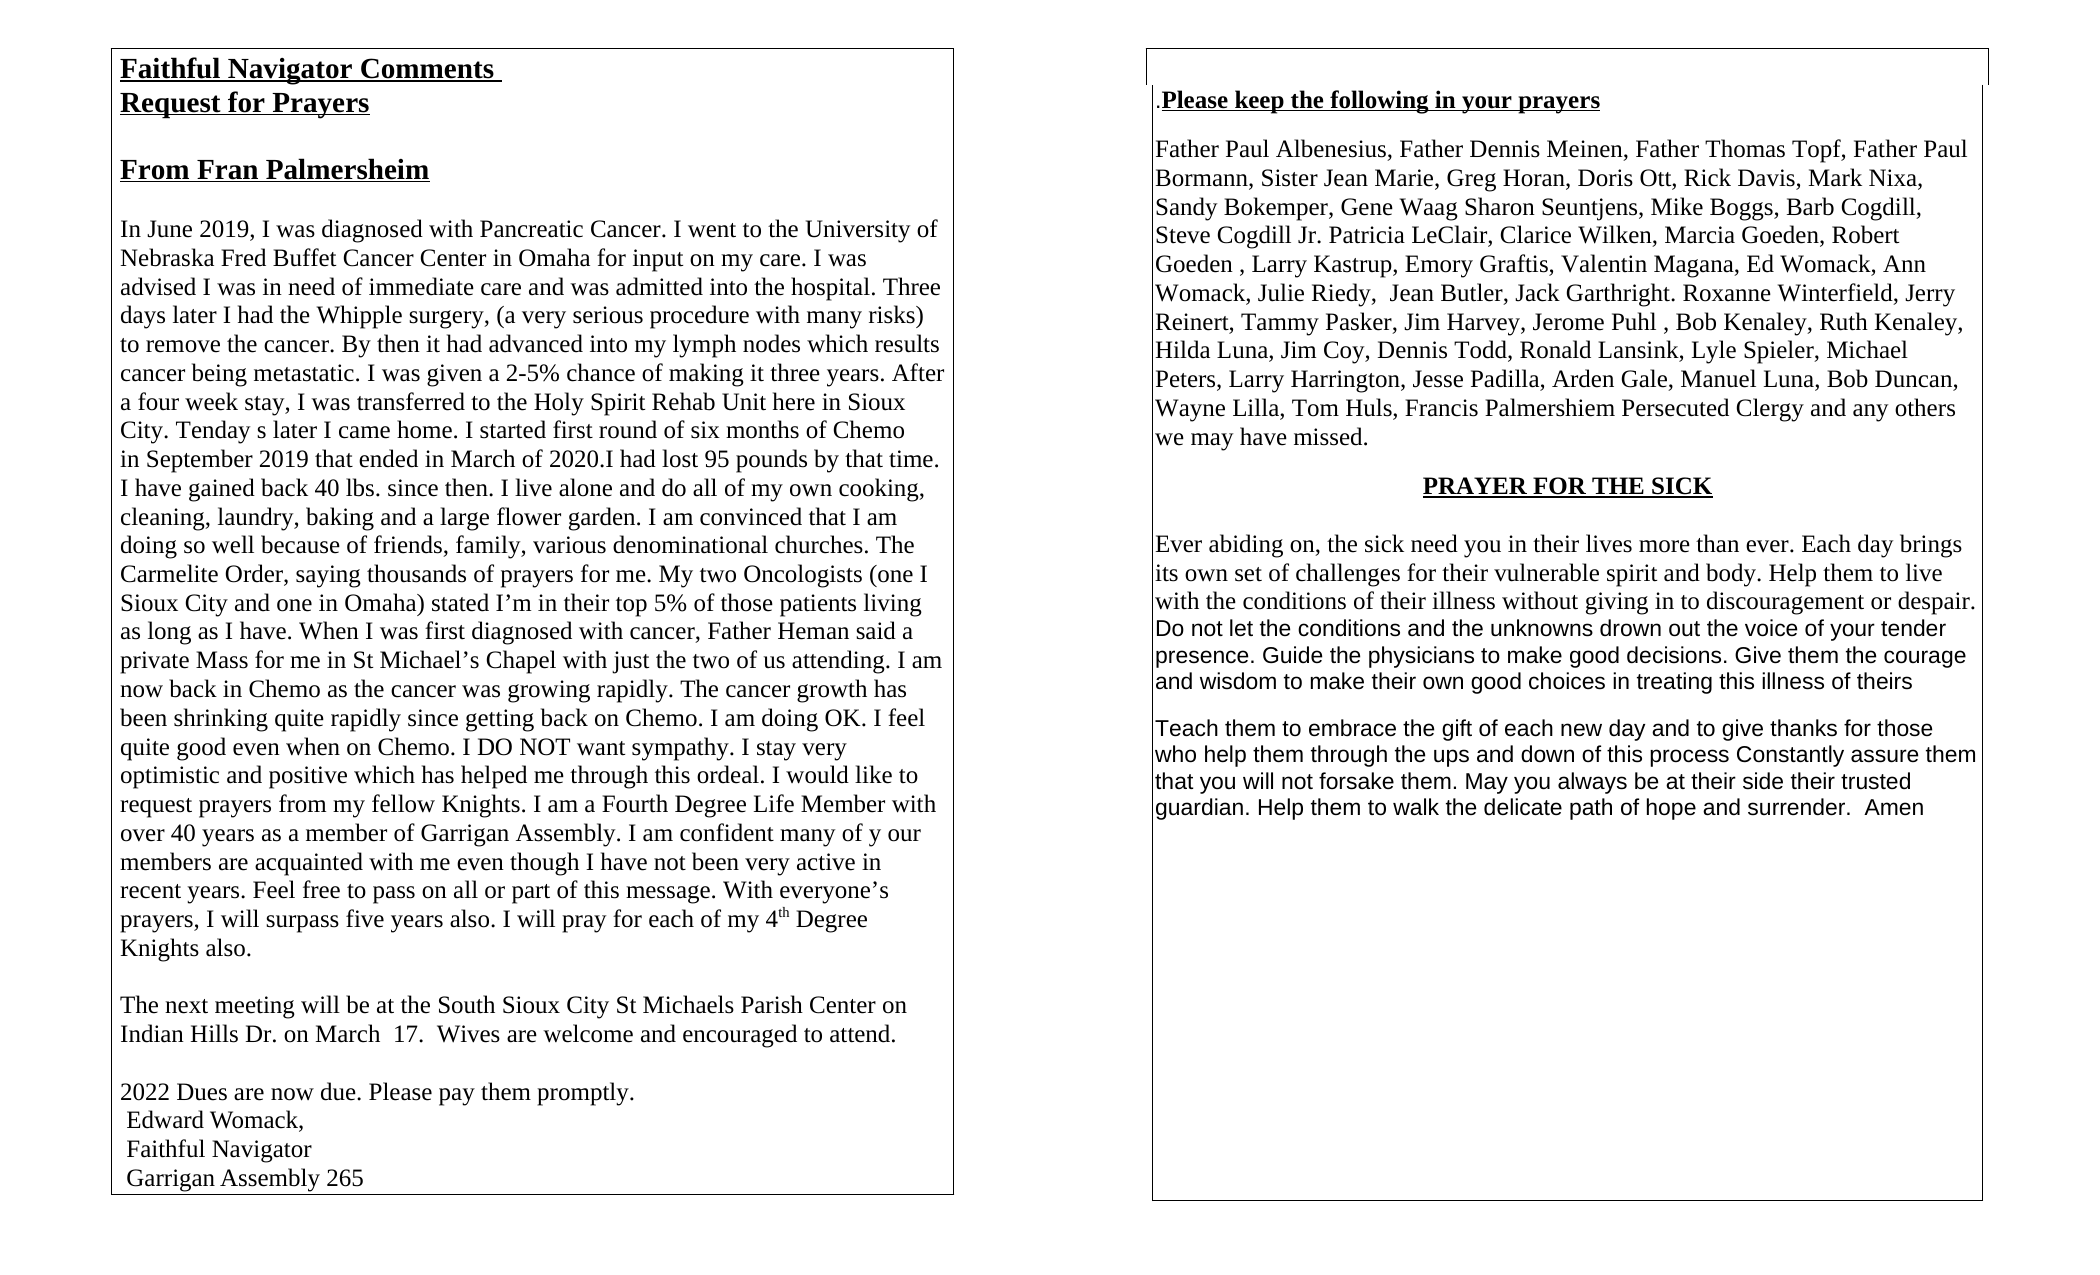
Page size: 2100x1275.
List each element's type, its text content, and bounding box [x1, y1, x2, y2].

text Do not let the conditions and the unknowns drown out the voice of your tender presence. Guide the physicians to make good decisions. Give them the courage and wisdom to make their own good choices in treating this illness of theirs [1155, 615, 1980, 694]
text From Fran Palmersheim [120, 152, 945, 185]
text Edward Womack, [120, 1105, 945, 1134]
text In June 2019, I was diagnosed with Pancreatic Cancer. I went to the University of Nebraska Fred Buffet Cancer Center in Omaha for input on my care. I was advised I was in need of immediate care and was admitted into the hospital. Three days later I had the Whipple surgery, (a very serious procedure with many risks) to remove the cancer. By then it had advanced into my lymph nodes which results cancer being metastatic. I was given a 2-5% chance of making it three years. After a four week stay, I was transferred to the Holy Spirit Rehab Unit here in Sioux City. Tenday s later I came home. I started first round of six months of Chemo in September 2019 that ended in March of 2020.I had lost 95 pounds by that time. I have gained back 40 lbs. since then. I live alone and do all of my own cooking, cleaning, laundry, baking and a large flower garden. I am convinced that I am doing so well because of friends, family, various denominational churches. The Carmelite Order, saying thousands of prayers for me. My two Oncologists (one I Sioux City and one in Omaha) stated I’m in their top 5% of those patients living as long as I have. When I was first diagnosed with cancer, Father Heman said a private Mass for me in St Michael’s Chapel with just the two of us attending. I am now back in Chemo as the cancer was growing rapidly. The cancer growth has been shrinking quite rapidly since getting back on Chemo. I am doing OK. I feel quite good even when on Chemo. I DO NOT want sympathy. I stay very optimistic and positive which has helped me through this ordeal. I would like to request prayers from my fellow Knights. I am a Fourth Degree Life Member with over 40 years as a member of Garrigan Assembly. I am confident many of y our members are acquainted with me even though I have not been very active in recent years. Feel free to pass on all or part of this message. With everyone’s prayers, I will surpass five years also. I will pray for each of my 4th Degree Knights also. [120, 214, 945, 962]
text Father Paul Albenesius, Father Dennis Meinen, Father Thomas Topf, Father Paul Bormann, Sister Jean Marie, Greg Horan, Doris Ott, Rick Davis, Mark Nixa, Sandy Bokemper, Gene Waag Sharon Seuntjens, Mike Boggs, Barb Cogdill, Steve Cogdill Jr. Patricia LeClair, Clarice Wilken, Marcia Goeden, Robert Goeden , Larry Kastrup, Emory Graftis, Valentin Magana, Ed Womack, Ann Womack, Julie Riedy, Jean Butler, Jack Garthright. Roxanne Winterfield, Jerry Reinert, Tammy Pasker, Jim Harvey, Jerome Puhl , Bob Kenaley, Ruth Kenaley, Hilda Luna, Jim Coy, Dennis Todd, Ronald Lansink, Lyle Spieler, Michael Peters, Larry Harrington, Jesse Padilla, Arden Gale, Manuel Luna, Bob Duncan, Wayne Lilla, Tom Huls, Francis Palmershiem Persecuted Clergy and any others we may have missed. [1153, 131, 1982, 451]
text Request for Prayers [120, 85, 945, 118]
text .Please keep the following in your prayers [1155, 85, 1980, 113]
text The next meeting will be at the South Sioux City St Michaels Parish Center on Indian Hills Dr. on March 17. Wives are welcome and encouraged to attend. [120, 990, 945, 1048]
text PRAYER FOR THE SICK [1153, 468, 1982, 500]
text Ever abiding on, the sick need you in their lives more than ever. Each day brings its own set of challenges for their vulnerable spirit and body. Help them to live with the conditions of their illness without giving in to discouragement or despair. [1155, 529, 1980, 615]
text Faithful Navigator [120, 1134, 945, 1160]
text 2022 Dues are now due. Please pay them promptly. [120, 1077, 945, 1105]
text Faithful Navigator Comments [112, 49, 953, 85]
text Teach them to embrace the gift of each new day and to give thanks for those who help them through the ups and down of this process Constantly assure them that you will not forsake them. May you always be at their side their trusted guardian. Help them to walk the delicate path of hope and surrender. Amen [1153, 712, 1982, 821]
text Garrigan Assembly 265 [112, 1160, 953, 1194]
